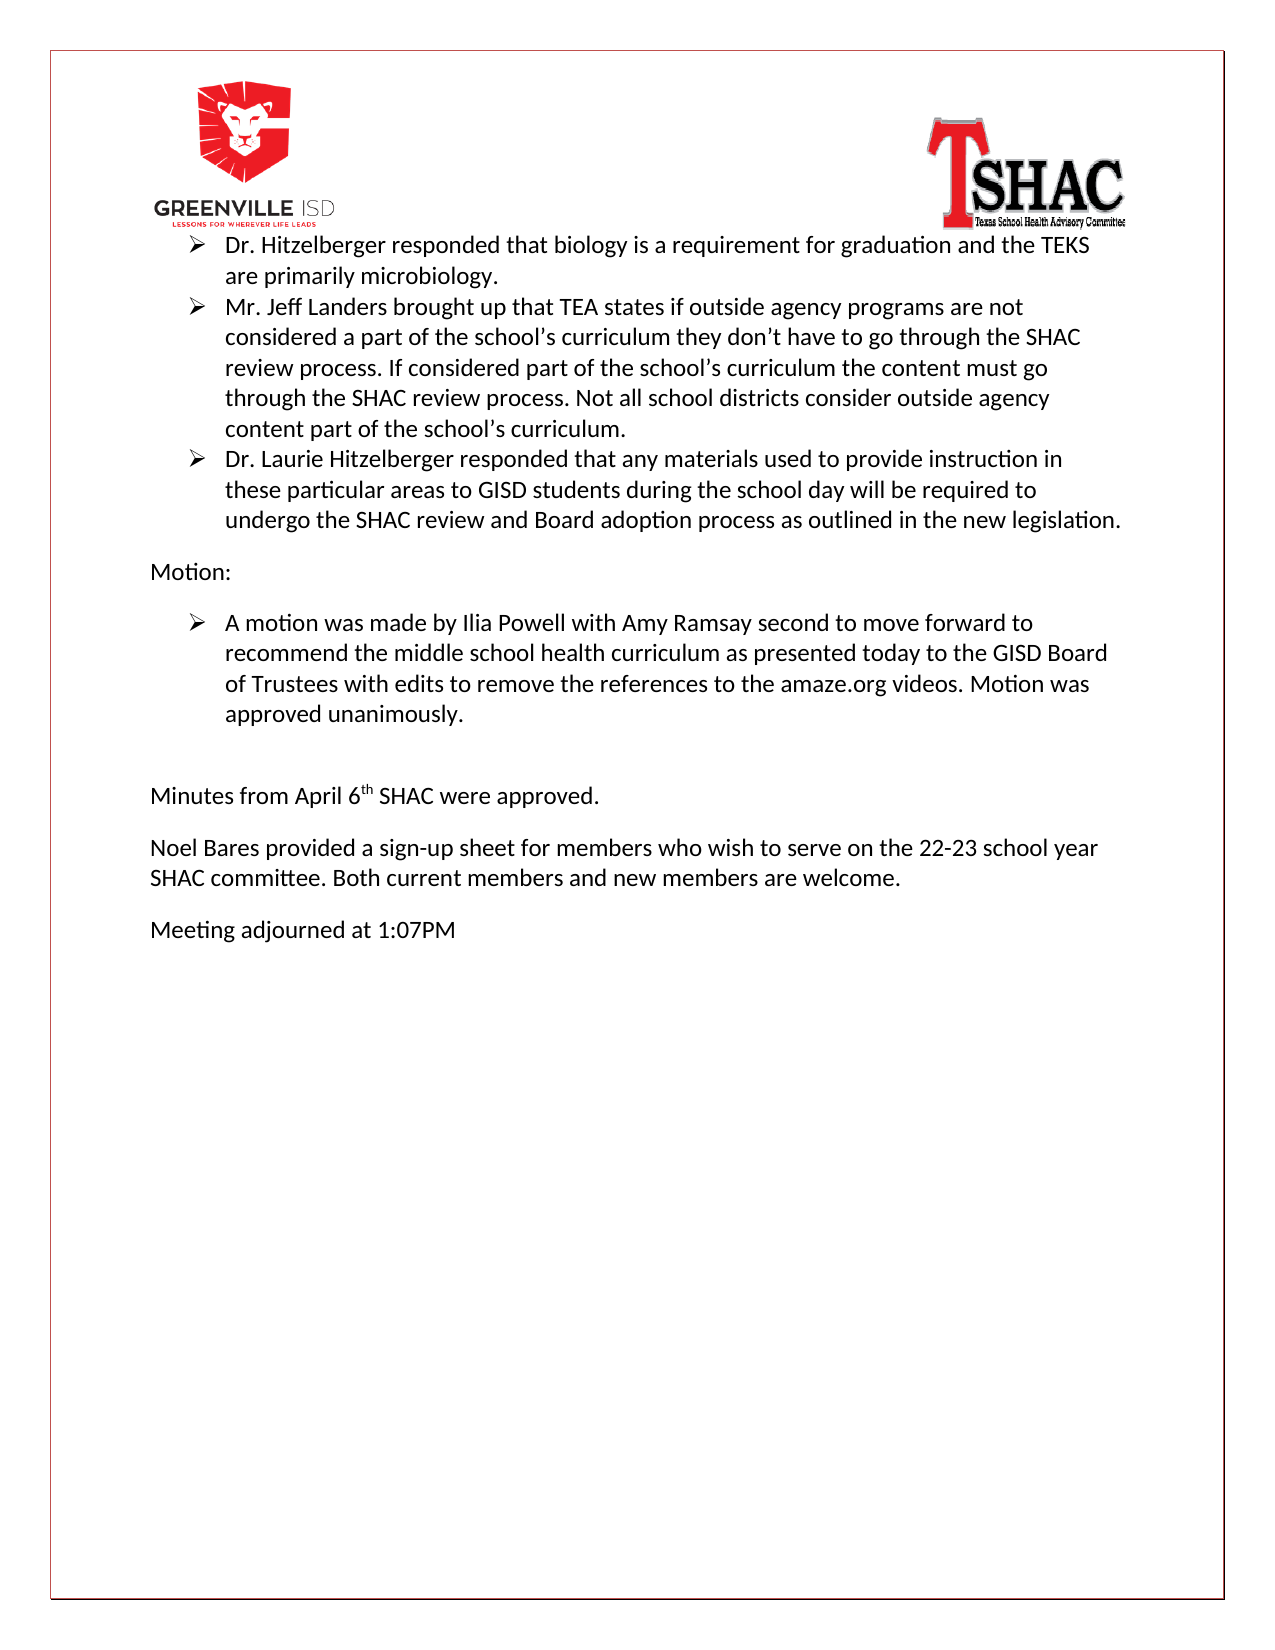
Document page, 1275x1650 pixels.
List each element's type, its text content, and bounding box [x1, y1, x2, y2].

list A motion was made by Ilia Powell with Amy Ramsay second to move forward to recommend the middle school health curriculum as presented today to the GISD Board of Trustees with edits to remove the references to the amaze.org videos. Motion was approved unanimously. [187, 607, 1124, 729]
list Dr. Laurie Hitzelberger responded that any materials used to provide instruction in these particular areas to GISD students during the school day will be required to undergo the SHAC review and Board adoption process as outlined in the new legislation. [187, 443, 1124, 535]
list Mr. Jeff Landers brought up that TEA states if outside agency programs are not considered a part of the school’s curriculum they don’t have to go through the SHAC review process. If considered part of the school’s curriculum the content must go through the SHAC review process. Not all school districts consider outside agency content part of the school’s curriculum. [187, 291, 1124, 443]
picture [926, 117, 1125, 230]
text Motion: [150, 556, 1124, 586]
text Minutes from April 6th SHAC were approved. [150, 781, 1124, 811]
list Dr. Hitzelberger responded that biology is a requirement for graduation and the TEKS are primarily microbiology. [187, 230, 1124, 291]
picture [150, 75, 338, 230]
text Meeting adjourned at 1:07PM [150, 914, 1124, 944]
text Noel Bares provided a sign-up sheet for members who wish to serve on the 22-23 school year SHAC committee. Both current members and new members are welcome. [150, 832, 1124, 893]
